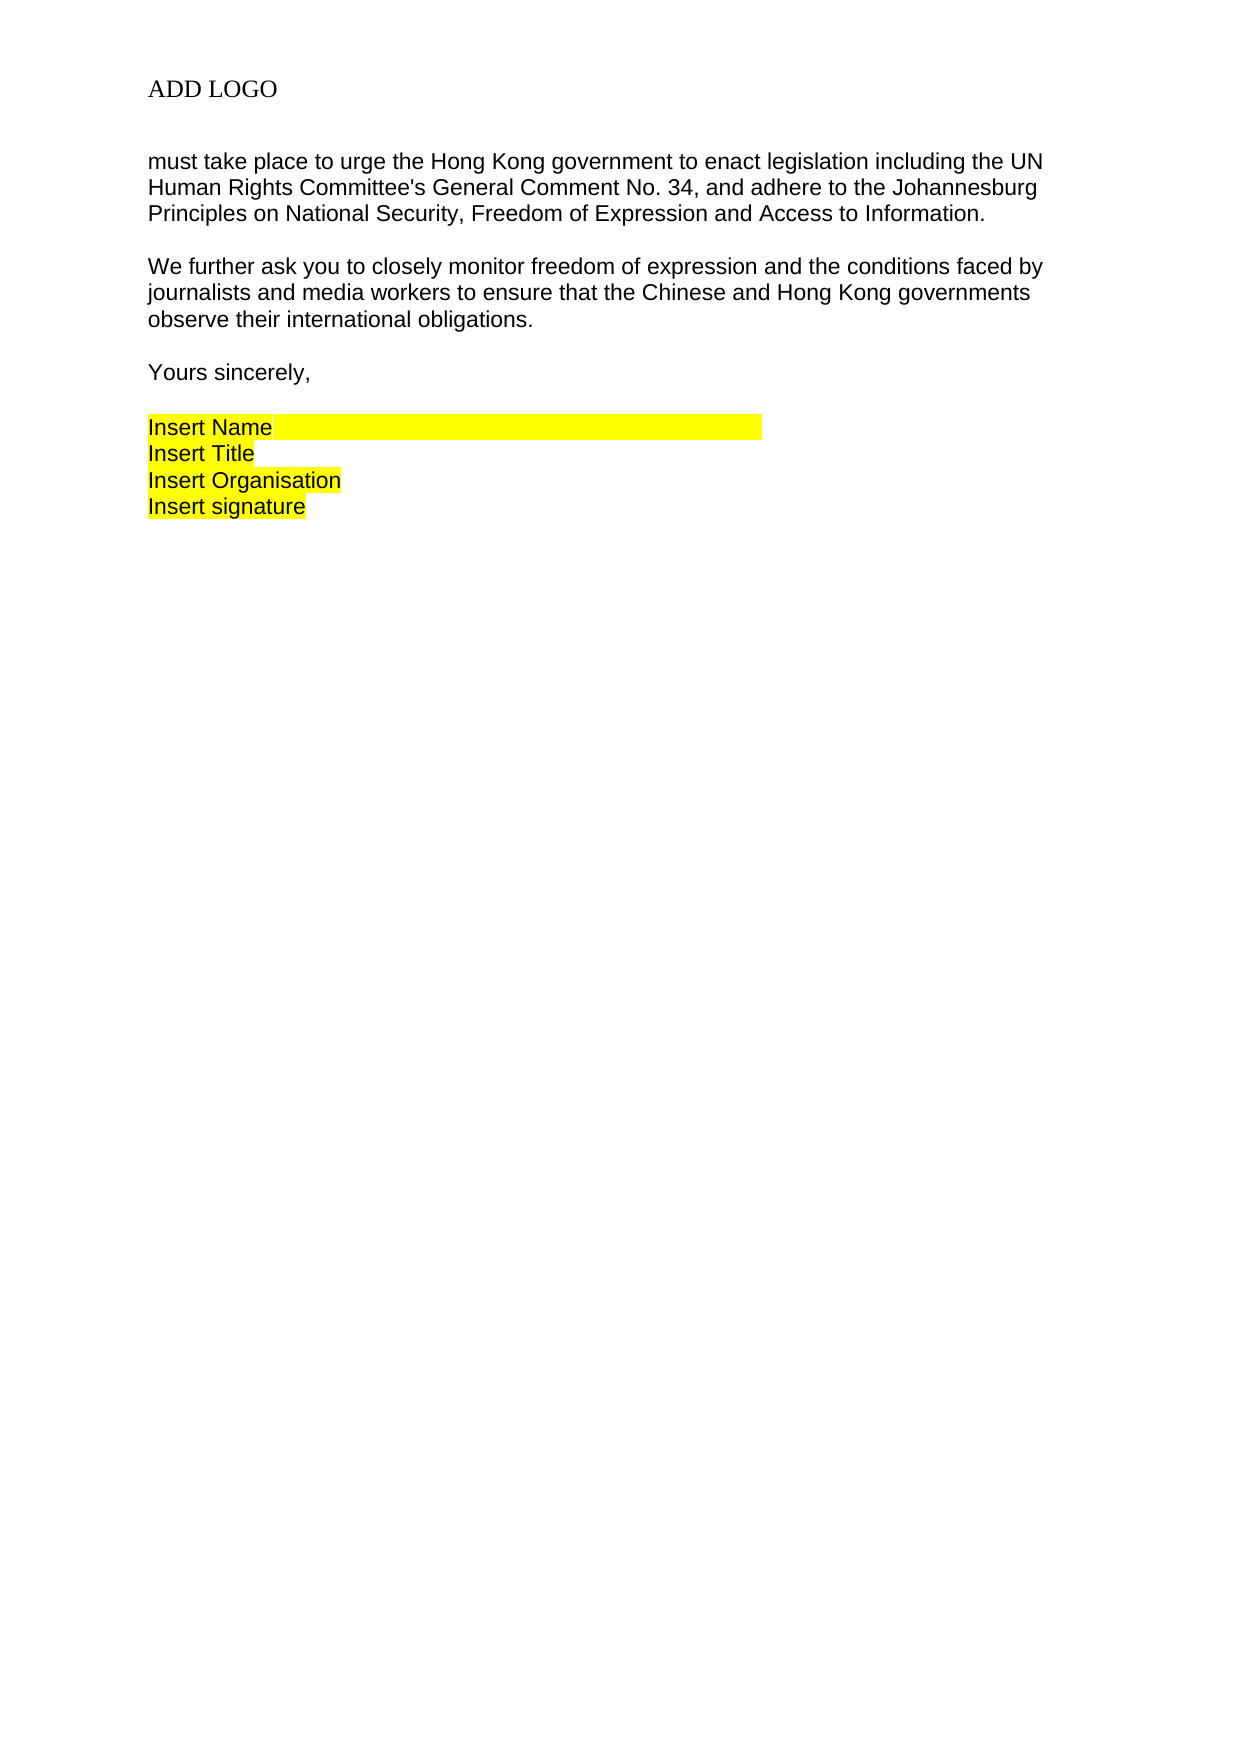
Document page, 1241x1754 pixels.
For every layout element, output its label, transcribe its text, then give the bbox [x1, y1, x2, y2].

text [148, 148, 1093, 227]
text Insert Name Insert Title Insert Organisation Insert signature [254, 414, 1093, 519]
text We further ask you to closely monitor freedom of expression and the conditions faced by journalists and media workers to ensure that the Chinese and Hong Kong governments observe their international obligations. [148, 253, 1093, 332]
text Yours sincerely, [148, 358, 1093, 385]
